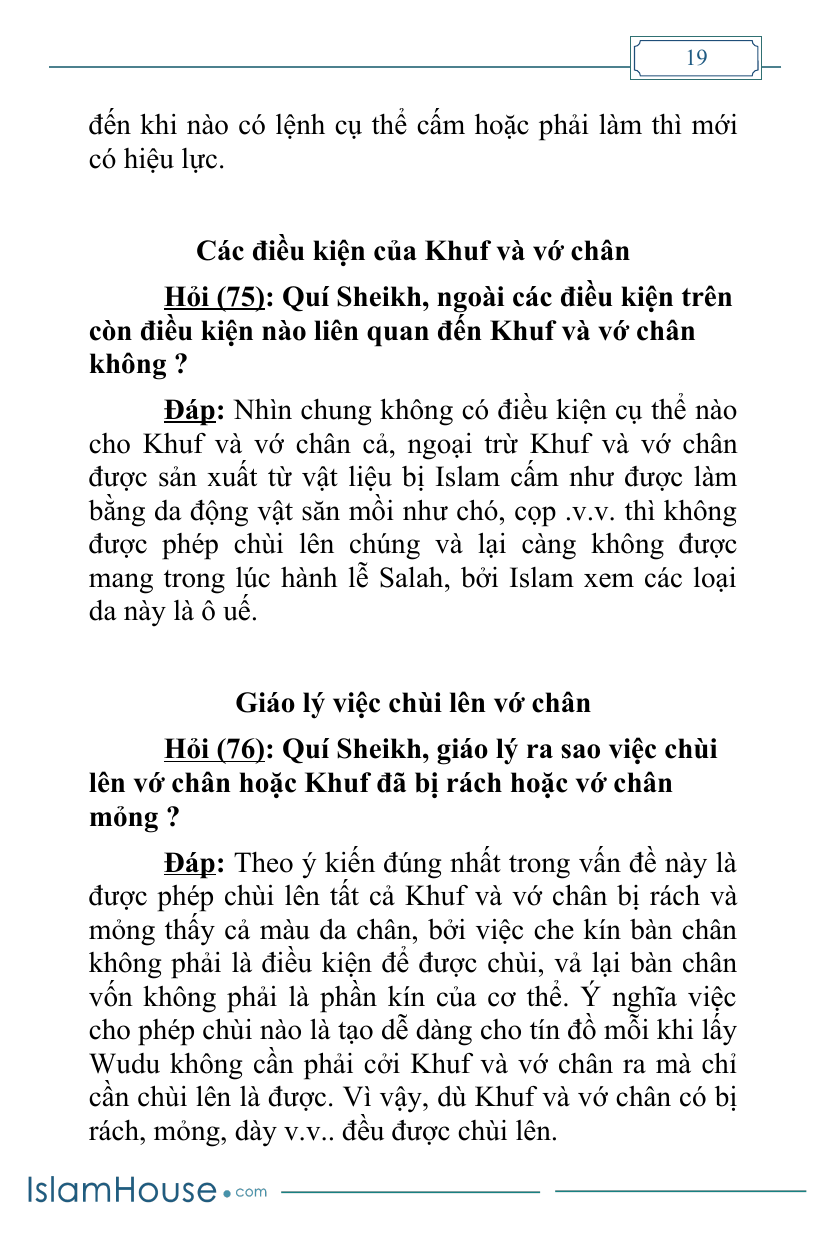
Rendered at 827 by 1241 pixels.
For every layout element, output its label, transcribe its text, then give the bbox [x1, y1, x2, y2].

picture [20, 1171, 541, 1209]
text Giáo lý việc chùi lên vớ chân [89, 686, 738, 719]
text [89, 107, 738, 174]
text Hỏi (76): Quí Sheikh, giáo lý ra sao việc chùi lên vớ chân hoặc Khuf đã bị rách hoặc vớ chân mỏng ? [89, 732, 738, 832]
picture [548, 1170, 807, 1208]
text Đáp: Nhìn chung không có điều kiện cụ thể nào cho Khuf và vớ chân cả, ngoại trừ Khuf và vớ chân được sản xuất từ vật liệu bị Islam cấm như được làm bằng da động vật săn mồi như chó, cọp .v.v. thì không được phép chùi lên chúng và lại càng không được mang trong lúc hành lễ Salah, bởi Islam xem các loại da này là ô uế. [89, 392, 738, 627]
text Hỏi (75): Quí Sheikh, ngoài các điều kiện trên còn điều kiện nào liên quan đến Khuf và vớ chân không ? [89, 279, 738, 380]
text Đáp: Theo ý kiến đúng nhất trong vấn đề này là được phép chùi lên tất cả Khuf và vớ chân bị rách và mỏng thấy cả màu da chân, bởi việc che kín bàn chân không phải là điều kiện để được chùi, vả lại bàn chân vốn không phải là phần kín của cơ thể. Ý nghĩa việc cho phép chùi nào là tạo dễ dàng cho tín đồ mỗi khi lấy Wudu không cần phải cởi Khuf và vớ chân ra mà chỉ cần chùi lên là được. Vì vậy, dù Khuf và vớ chân có bị rách, mỏng, dày v.v.. đều được chùi lên. [89, 845, 738, 1147]
text Các điều kiện của Khuf và vớ chân [89, 233, 738, 267]
